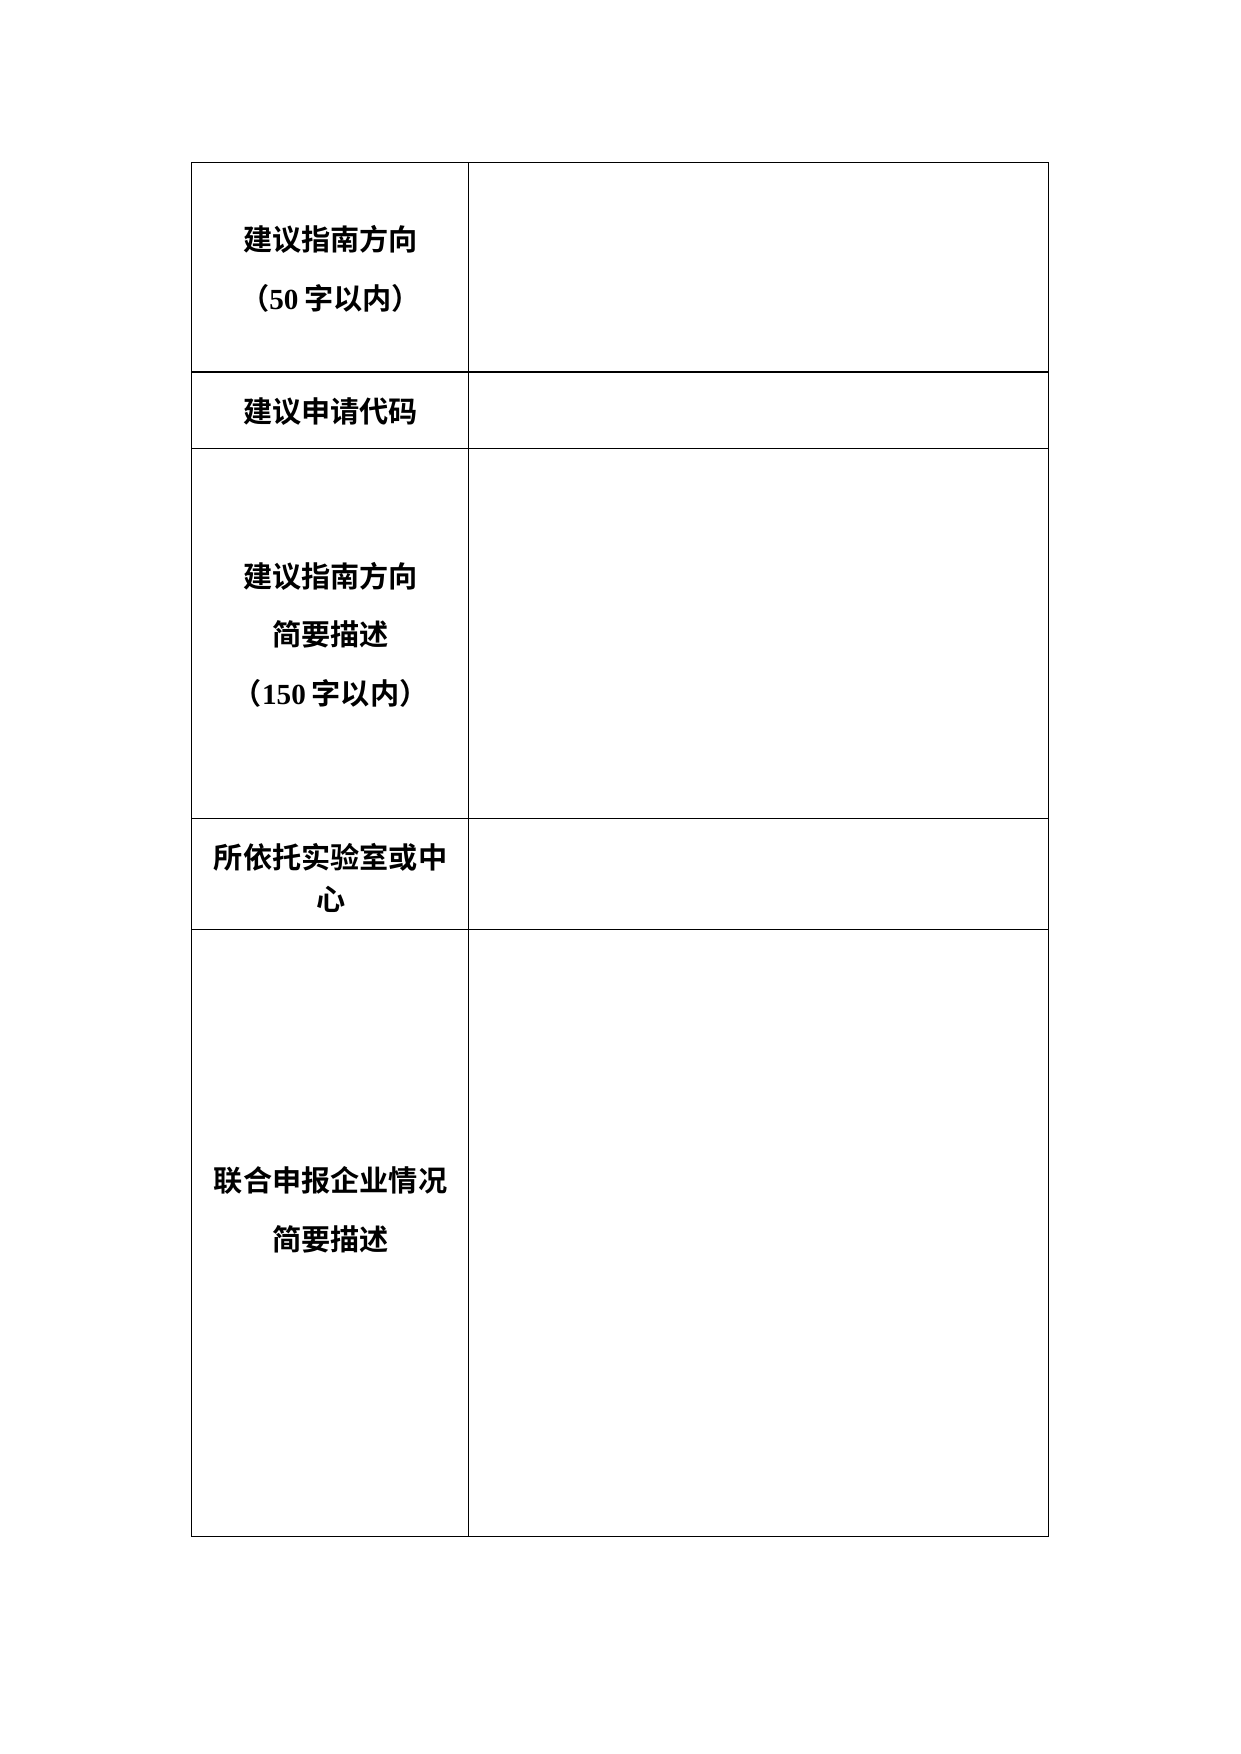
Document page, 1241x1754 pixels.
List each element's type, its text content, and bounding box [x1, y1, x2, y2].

table_cell 建议指南方向 简要描述 （150字以内） [192, 449, 468, 817]
table_cell 建议指南方向 （50字以内） [192, 163, 468, 371]
table_cell [469, 819, 1048, 929]
table_cell 联合申报企业情况 简要描述 [192, 930, 468, 1536]
table_cell 所依托实验室或中心 [192, 819, 468, 929]
table_cell 建议申请代码 [192, 373, 468, 447]
table_cell [469, 930, 1048, 1536]
table_cell [469, 163, 1048, 371]
table_cell [469, 373, 1048, 447]
table_cell [469, 449, 1048, 817]
